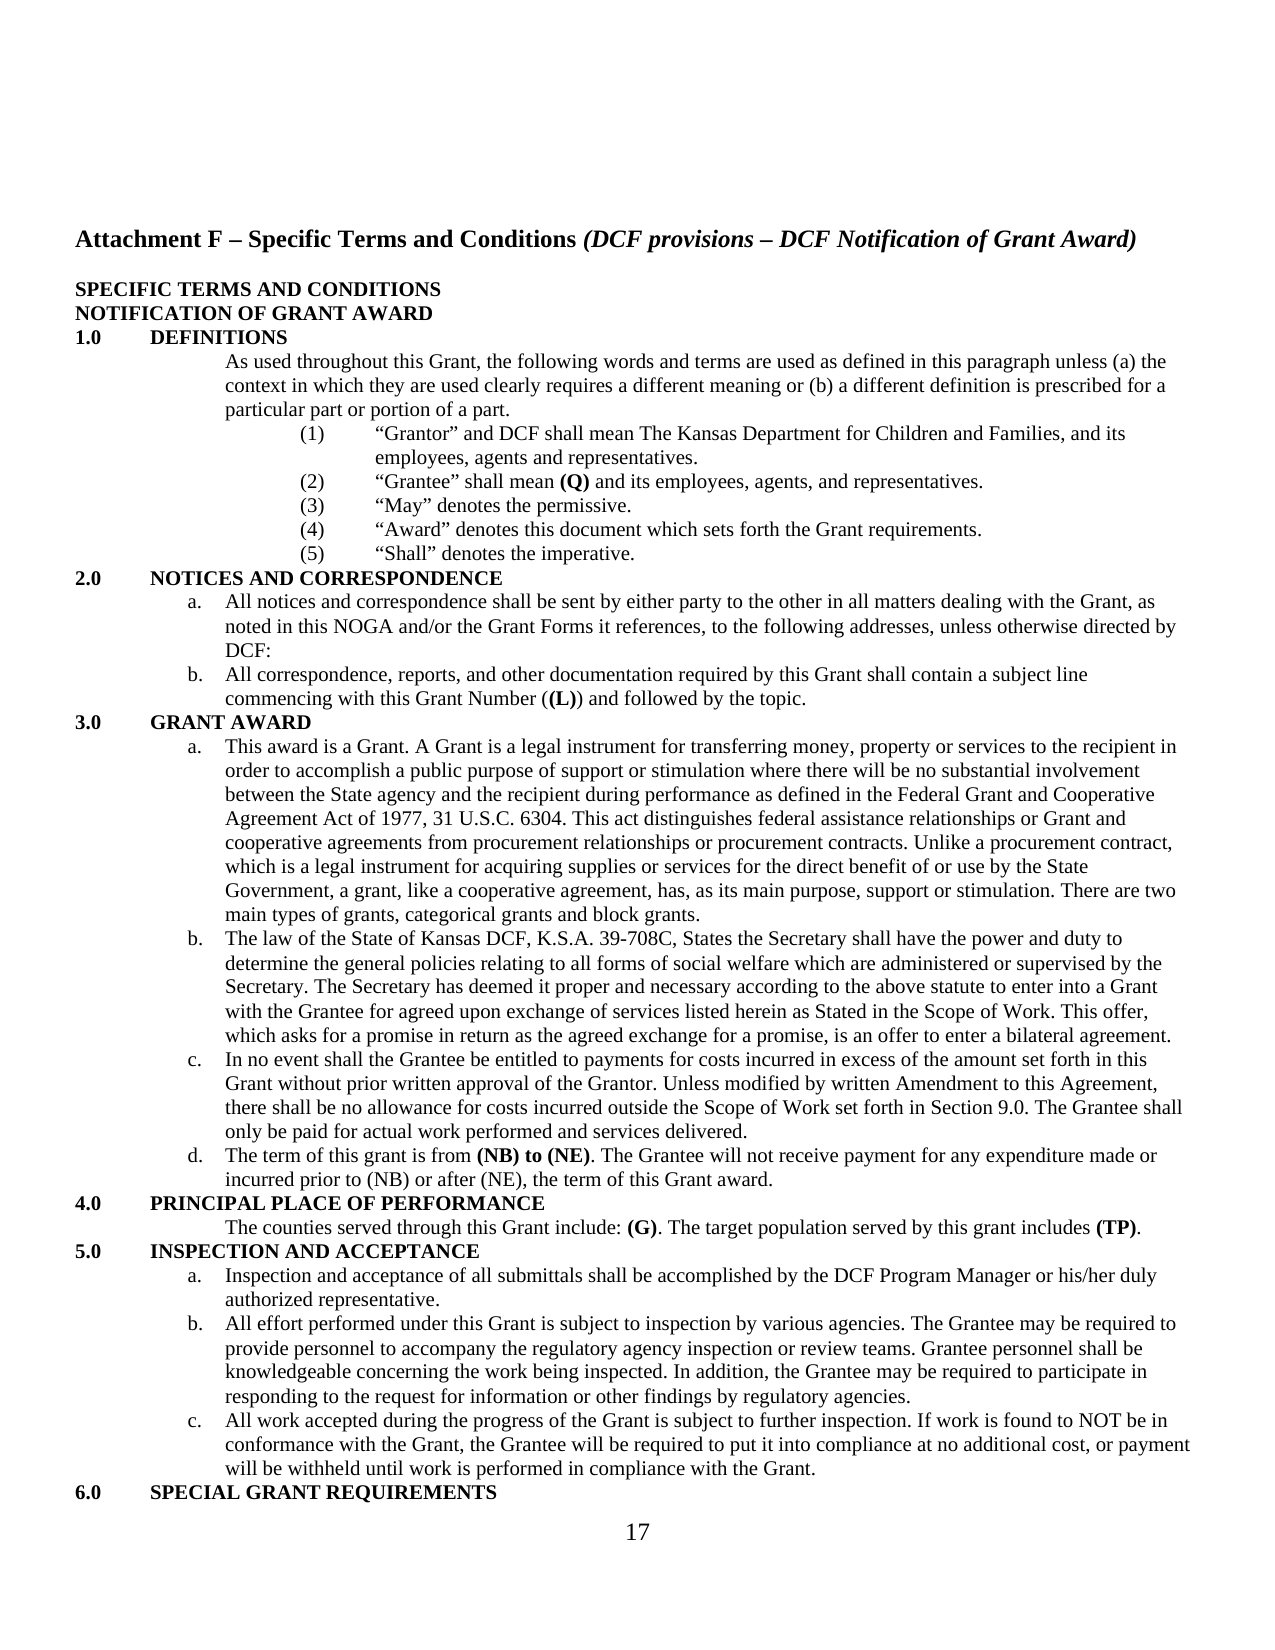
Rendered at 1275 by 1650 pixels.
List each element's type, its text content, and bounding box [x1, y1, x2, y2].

list All correspondence, reports, and other documentation required by this Grant shall contain a subject line commencing with this Grant Number ((L)) and followed by the topic. [187, 662, 1200, 710]
list Inspection and acceptance of all submittals shall be accomplished by the DCF Program Manager or his/her duly authorized representative. [187, 1263, 1200, 1311]
text (1) “Grantor” and DCF shall mean The Kansas Department for Children and Families, and its employees, agents and representatives. [300, 421, 1200, 469]
list In no event shall the Grantee be entitled to payments for costs incurred in excess of the amount set forth in this Grant without prior written approval of the Grantor. Unless modified by written Amendment to this Agreement, there shall be no allowance for costs incurred outside the Scope of Work set forth in Section 9.0. The Grantee shall only be paid for actual work performed and services delivered. [187, 1047, 1200, 1143]
text 1.0 DEFINITIONS [75, 325, 1200, 349]
text As used throughout this Grant, the following words and terms are used as defined in this paragraph unless (a) the context in which they are used clearly requires a different meaning or (b) a different definition is prescribed for a particular part or portion of a part. [225, 349, 1200, 421]
list All effort performed under this Grant is subject to inspection by various agencies. The Grantee may be required to provide personnel to accompany the regulatory agency inspection or review teams. Grantee personnel shall be knowledgeable concerning the work being inspected. In addition, the Grantee may be required to participate in responding to the request for information or other findings by regulatory agencies. [187, 1311, 1200, 1408]
list All notices and correspondence shall be sent by either party to the other in all matters dealing with the Grant, as noted in this NOGA and/or the Grant Forms it references, to the following addresses, unless otherwise directed by DCF: [187, 589, 1200, 662]
list The term of this grant is from (NB) to (NE). The Grantee will not receive payment for any expenditure made or incurred prior to (NB) or after (NE), the term of this Grant award. [187, 1143, 1200, 1191]
list This award is a Grant. A Grant is a legal instrument for transferring money, property or services to the recipient in order to accomplish a public purpose of support or stimulation where there will be no substantial involvement between the State agency and the recipient during performance as defined in the Federal Grant and Cooperative Agreement Act of 1977, 31 U.S.C. 6304. This act distinguishes federal assistance relationships or Grant and cooperative agreements from procurement relationships or procurement contracts. Unlike a procurement contract, which is a legal instrument for acquiring supplies or services for the direct benefit of or use by the State Government, a grant, like a cooperative agreement, has, as its main purpose, support or stimulation. There are two main types of grants, categorical grants and block grants. [187, 734, 1200, 926]
text 2.0 NOTICES AND CORRESPONDENCE [75, 565, 1200, 589]
text (5) “Shall” denotes the imperative. [225, 541, 1200, 565]
text SPECIFIC TERMS AND CONDITIONS [75, 277, 1200, 301]
text 4.0 PRINCIPAL PLACE OF PERFORMANCE [75, 1191, 1200, 1215]
text NOTIFICATION OF GRANT AWARD [75, 301, 1200, 325]
text (4) “Award” denotes this document which sets forth the Grant requirements. [225, 517, 1200, 541]
text (2) “Grantee” shall mean (Q) and its employees, agents, and representatives. [225, 469, 1200, 493]
text The counties served through this Grant include: (G). The target population served by this grant includes (TP). [225, 1215, 1200, 1239]
subtitle Attachment F – Specific Terms and Conditions (DCF provisions – DCF Notification of Grant Award) [75, 224, 1200, 253]
list All work accepted during the progress of the Grant is subject to further inspection. If work is found to NOT be in conformance with the Grant, the Grantee will be required to put it into compliance at no additional cost, or payment will be withheld until work is performed in compliance with the Grant. [187, 1408, 1200, 1480]
text (3) “May” denotes the permissive. [225, 493, 1200, 517]
list The law of the State of Kansas DCF, K.S.A. 39-708C, States the Secretary shall have the power and duty to determine the general policies relating to all forms of social welfare which are administered or supervised by the Secretary. The Secretary has deemed it proper and necessary according to the above statute to enter into a Grant with the Grantee for agreed upon exchange of services listed herein as Stated in the Scope of Work. This offer, which asks for a promise in return as the agreed exchange for a promise, is an offer to enter a bilateral agreement. [187, 926, 1200, 1047]
text 6.0 SPECIAL GRANT REQUIREMENTS [75, 1480, 1200, 1504]
text 5.0 INSPECTION AND ACCEPTANCE [75, 1239, 1200, 1263]
text 3.0 GRANT AWARD [75, 710, 1200, 734]
